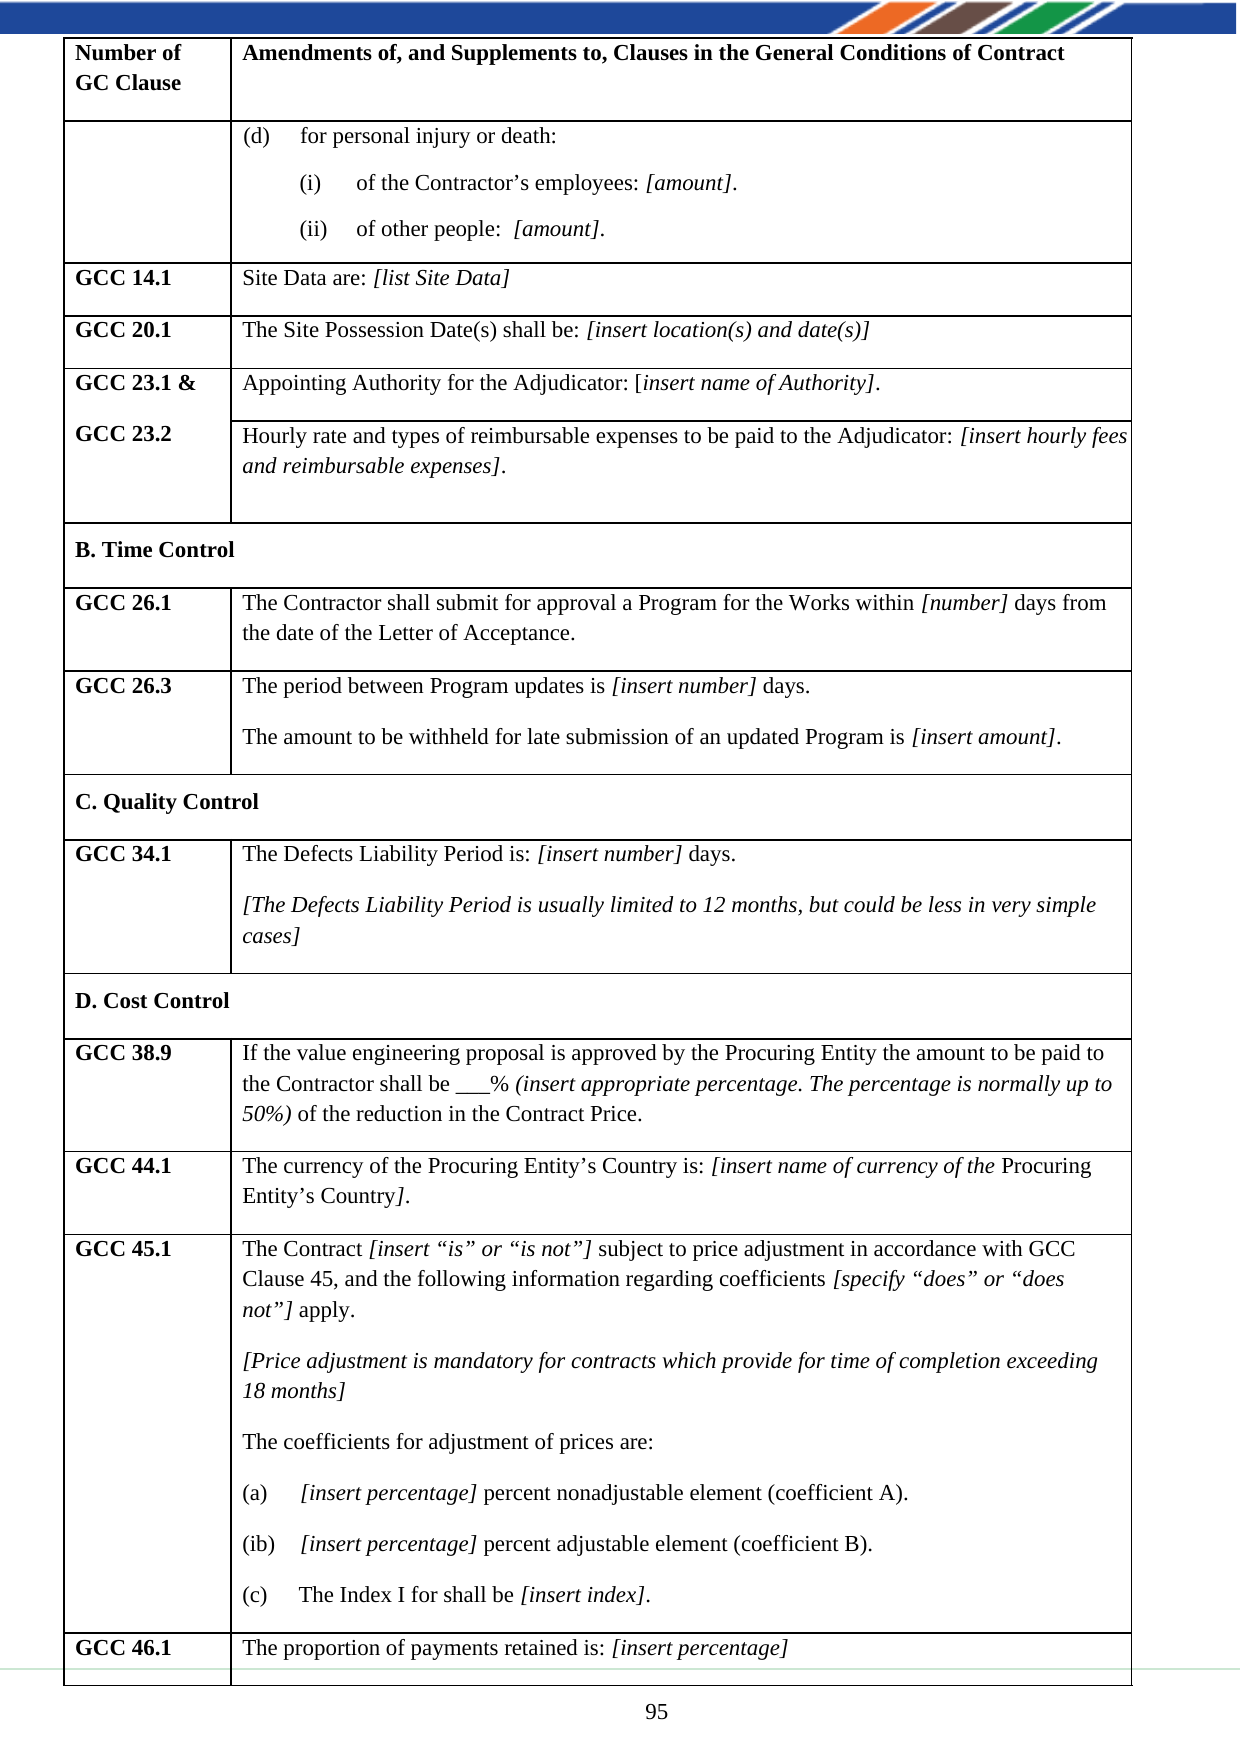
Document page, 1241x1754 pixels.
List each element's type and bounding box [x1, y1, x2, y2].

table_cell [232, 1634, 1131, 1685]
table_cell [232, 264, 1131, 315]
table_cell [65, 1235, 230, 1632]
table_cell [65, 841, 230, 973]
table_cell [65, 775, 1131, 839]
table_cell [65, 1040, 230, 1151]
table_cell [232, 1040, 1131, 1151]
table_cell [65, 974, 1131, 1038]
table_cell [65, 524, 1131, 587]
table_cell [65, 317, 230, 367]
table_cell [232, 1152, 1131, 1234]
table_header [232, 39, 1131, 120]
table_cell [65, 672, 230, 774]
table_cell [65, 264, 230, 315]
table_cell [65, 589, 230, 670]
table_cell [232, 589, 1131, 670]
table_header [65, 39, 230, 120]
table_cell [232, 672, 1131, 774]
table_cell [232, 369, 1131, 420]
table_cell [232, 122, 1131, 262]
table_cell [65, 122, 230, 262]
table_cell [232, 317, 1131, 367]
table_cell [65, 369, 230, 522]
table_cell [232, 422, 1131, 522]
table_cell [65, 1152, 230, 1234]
picture [0, 1, 1238, 34]
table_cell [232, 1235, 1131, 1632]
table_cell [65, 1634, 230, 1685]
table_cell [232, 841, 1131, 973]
